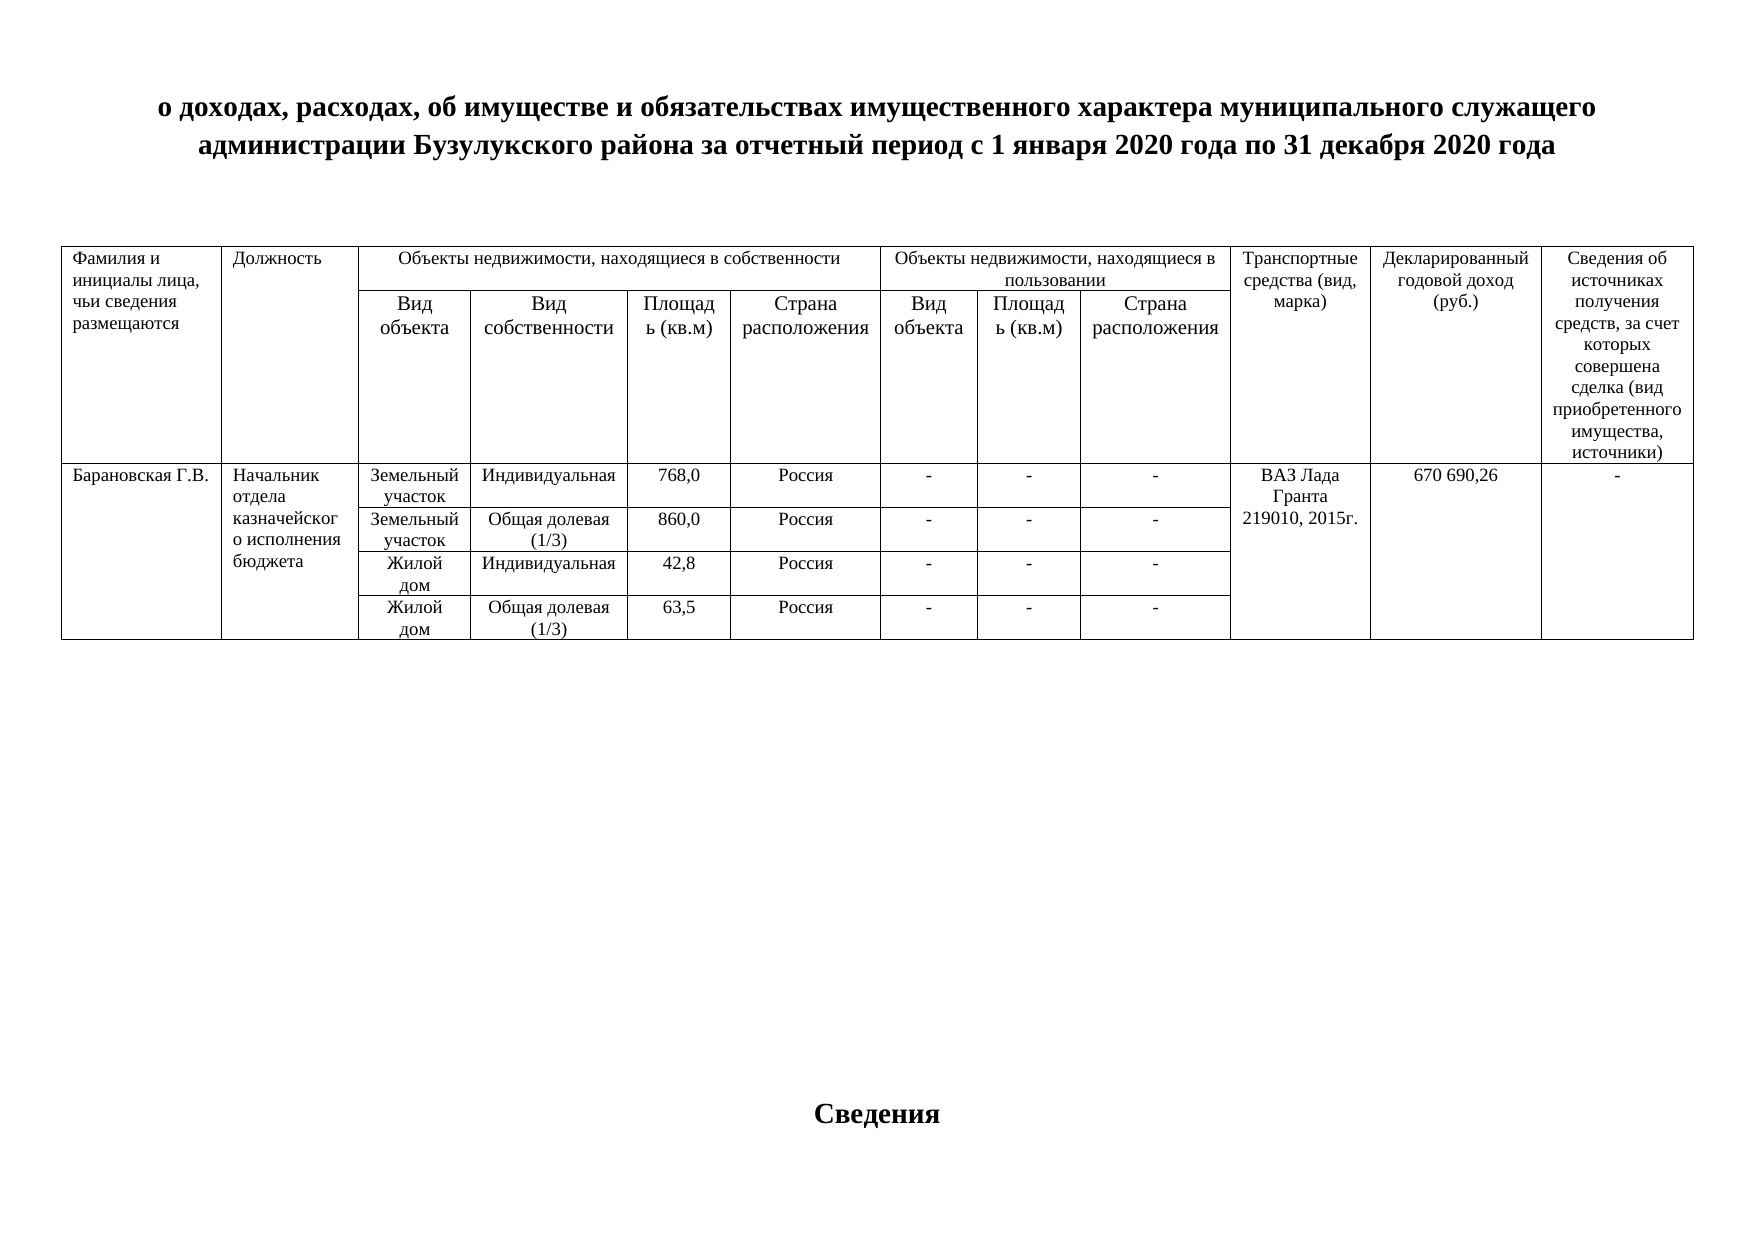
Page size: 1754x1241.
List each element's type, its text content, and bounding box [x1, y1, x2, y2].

table_cell 63,5 [628, 596, 730, 639]
table_cell Площадь (кв.м) [978, 291, 1080, 463]
table_cell Россия [731, 464, 880, 507]
table_cell Страна расположения [731, 291, 880, 463]
table_cell - [1081, 464, 1230, 507]
table_cell Жилой дом [359, 596, 470, 639]
table_cell Начальник отдела казначейского исполнения бюджета [222, 464, 358, 639]
table_cell Общая долевая (1/3) [471, 596, 627, 639]
table_cell 42,8 [628, 552, 730, 595]
table_cell Барановская Г.В. [62, 464, 221, 639]
table_header Транспортные средства (вид, марка) [1231, 247, 1370, 463]
table_cell - [978, 508, 1080, 551]
table_cell 670 690,26 [1371, 464, 1541, 639]
table_cell - [978, 596, 1080, 639]
table_cell Индивидуальная [471, 552, 627, 595]
text Сведения [118, 1097, 1636, 1130]
table_cell Общая долевая (1/3) [471, 508, 627, 551]
table_cell 768,0 [628, 464, 730, 507]
table_cell ВАЗ Лада Гранта 219010, 2015г. [1231, 464, 1370, 639]
table_cell Россия [731, 508, 880, 551]
table_cell - [881, 552, 977, 595]
table_cell Россия [731, 596, 880, 639]
table_cell Индивидуальная [471, 464, 627, 507]
table_cell Жилой дом [359, 552, 470, 595]
table_header Сведения об источниках получения средств, за счет которых совершена сделка (вид приобретенного имущества, источники) [1542, 247, 1693, 463]
table_cell - [1081, 596, 1230, 639]
table_cell Россия [731, 552, 880, 595]
table_cell Земельный участок [359, 464, 470, 507]
table_cell - [978, 464, 1080, 507]
table_cell - [1081, 508, 1230, 551]
table_header Фамилия и инициалы лица, чьи сведения размещаются [62, 247, 221, 463]
table_cell - [881, 596, 977, 639]
table_cell - [1081, 552, 1230, 595]
table_cell 860,0 [628, 508, 730, 551]
table_header Должность [222, 247, 358, 463]
table_cell Вид объекта [359, 291, 470, 463]
table_header Декларированный годовой доход (руб.) [1371, 247, 1541, 463]
table_cell Вид объекта [881, 291, 977, 463]
table_cell - [1542, 464, 1693, 639]
table_cell Вид собственности [471, 291, 627, 463]
table_cell Площадь (кв.м) [628, 291, 730, 463]
table_cell - [881, 508, 977, 551]
table_header Объекты недвижимости, находящиеся в собственности [359, 247, 880, 290]
table_header Объекты недвижимости, находящиеся в пользовании [881, 247, 1230, 290]
table_cell - [881, 464, 977, 507]
table_cell - [978, 552, 1080, 595]
table_cell Земельный участок [359, 508, 470, 551]
table_cell Страна расположения [1081, 291, 1230, 463]
text о доходах, расходах, об имуществе и обязательствах имущественного характера муниципального служащего администрации Бузулукского района за отчетный период с 1 января 2020 года по 31 декабря 2020 года [118, 89, 1636, 161]
